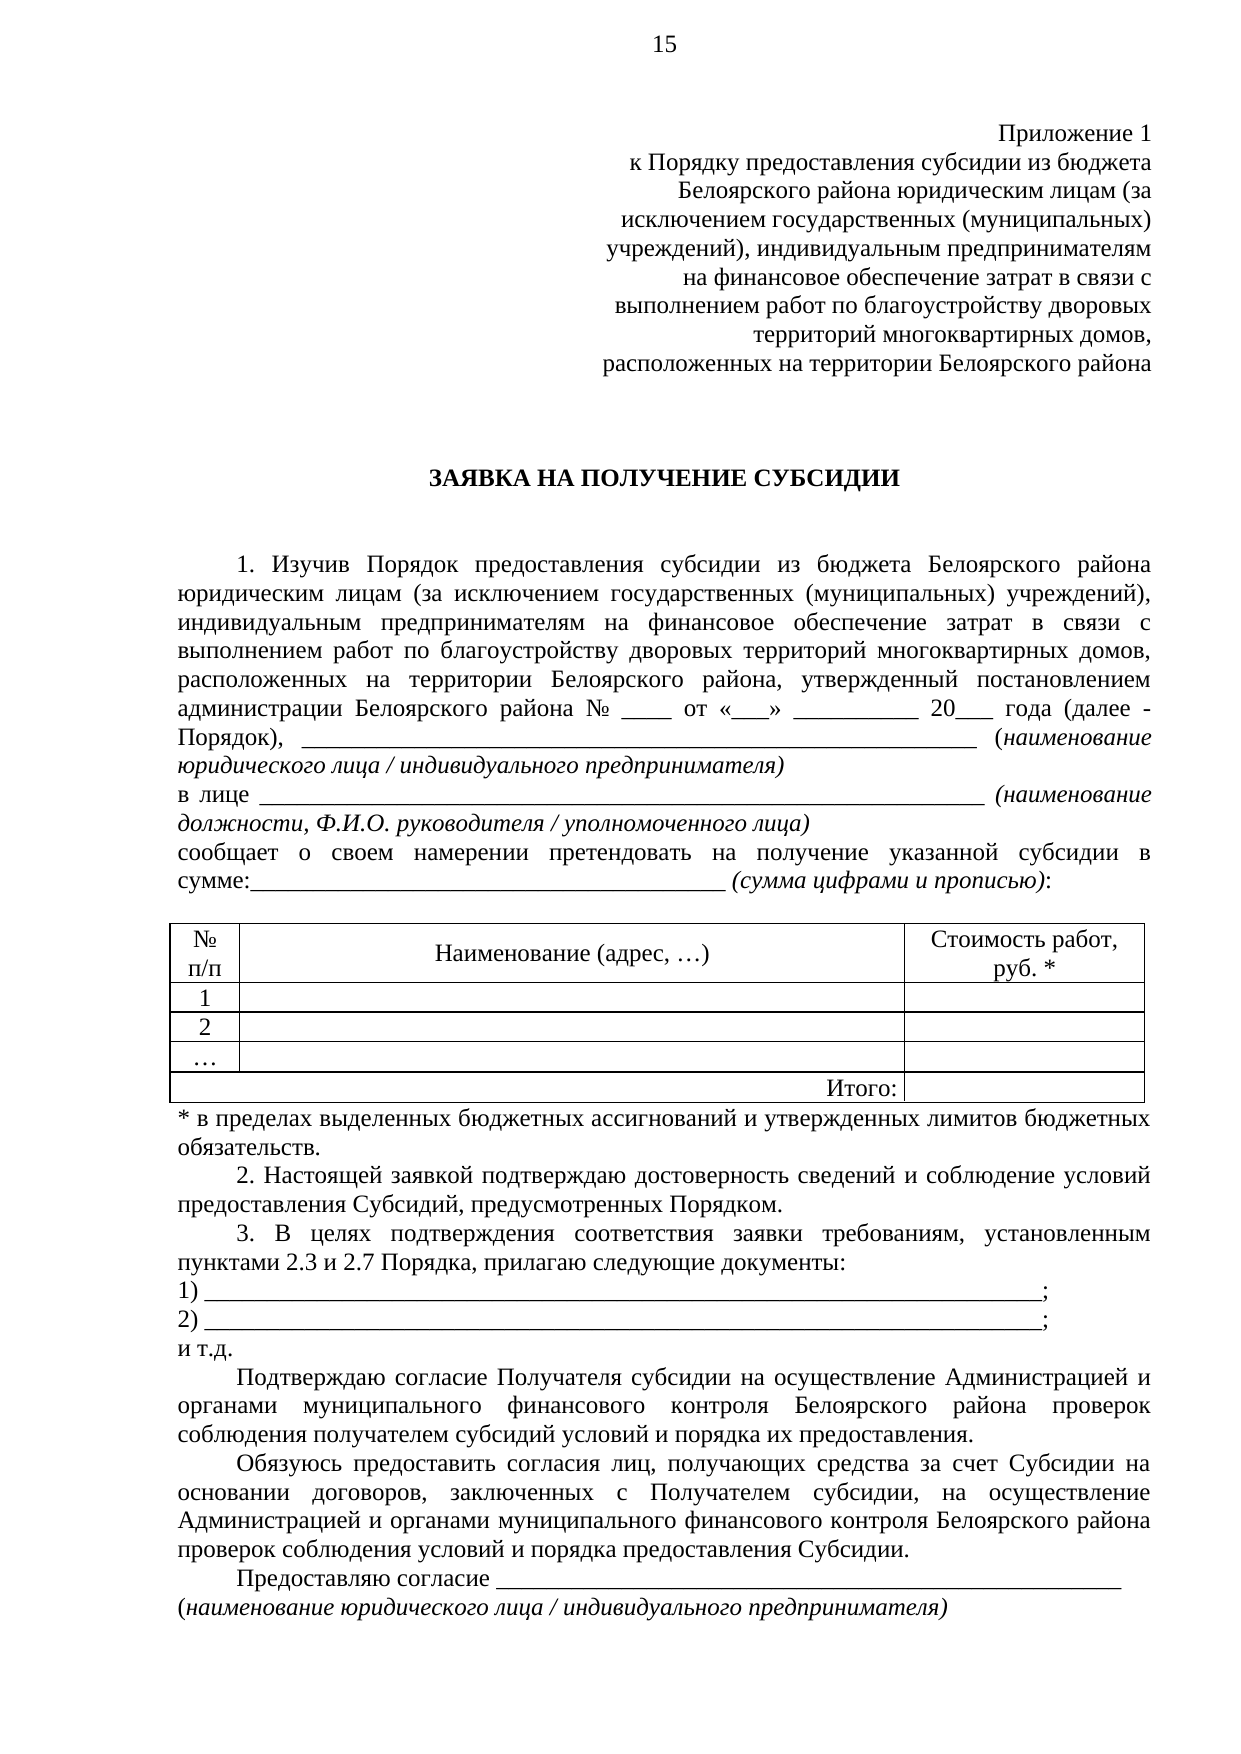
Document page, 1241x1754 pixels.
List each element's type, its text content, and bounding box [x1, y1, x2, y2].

table_cell … [171, 1042, 239, 1071]
table_header Приложение 1 [576, 118, 1163, 147]
table_header Стоимость работ, руб. * [905, 924, 1144, 982]
text Предоставляю согласие __________________________________________________ [177, 1563, 1152, 1592]
table_cell [905, 1013, 1144, 1041]
text * в пределах выделенных бюджетных ассигнований и утвержденных лимитов бюджетных обязательств. [177, 1103, 1152, 1160]
text Подтверждаю согласие Получателя субсидии на осуществление Администрацией и органами муниципального финансового контроля Белоярского района проверок соблюдения получателем субсидий условий и порядка их предоставления. [177, 1362, 1152, 1448]
text 2) ___________________________________________________________________; [177, 1304, 1152, 1333]
text 1) ___________________________________________________________________; [177, 1275, 1152, 1304]
table_header Наименование (адрес, …) [240, 924, 904, 982]
text ЗАЯВКА НА ПОЛУЧЕНИЕ СУБСИДИИ [177, 463, 1152, 492]
text 2. Настоящей заявкой подтверждаю достоверность сведений и соблюдение условий предоставления Субсидий, предусмотренных Порядком. [177, 1160, 1152, 1218]
text в лице __________________________________________________________ (наименование должности, Ф.И.О. руководителя / уполномоченного лица) [177, 779, 1152, 837]
table_cell 1 [171, 983, 239, 1011]
text 3. В целях подтверждения соответствия заявки требованиям, установленным пунктами 2.3 и 2.7 Порядка, прилагаю следующие документы: [177, 1218, 1152, 1275]
table_cell [240, 1013, 904, 1041]
table_cell [905, 1042, 1144, 1071]
table_cell [240, 983, 904, 1011]
table_cell Итого: [171, 1073, 904, 1101]
table_cell к Порядку предоставления субсидии из бюджета Белоярского района юридическим лицам (за исключением государственных (муниципальных) учреждений), индивидуальным предпринимателям на финансовое обеспечение затрат в связи с выполнением работ по благоустройству дворовых территорий многоквартирных домов, расположенных на территории Белоярского района [576, 147, 1163, 377]
text и т.д. [177, 1333, 1152, 1362]
table_cell [240, 1042, 904, 1071]
table_cell [905, 983, 1144, 1011]
text 1. Изучив Порядок предоставления субсидии из бюджета Белоярского района юридическим лицам (за исключением государственных (муниципальных) учреждений), индивидуальным предпринимателям на финансовое обеспечение затрат в связи с выполнением работ по благоустройству дворовых территорий многоквартирных домов, расположенных на территории Белоярского района, утвержденный постановлением администрации Белоярского района № ____ от «___» __________ 20___ года (далее - Порядок), ______________________________________________________ (наименование юридического лица / индивидуального предпринимателя) [177, 549, 1152, 779]
table_cell 2 [171, 1013, 239, 1041]
text (наименование юридического лица / индивидуального предпринимателя) [177, 1592, 1152, 1620]
table_cell [905, 1073, 1144, 1101]
text сообщает о своем намерении претендовать на получение указанной субсидии в сумме:______________________________________ (сумма цифрами и прописью): [177, 837, 1152, 894]
text Обязуюсь предоставить согласия лиц, получающих средства за счет Субсидии на основании договоров, заключенных с Получателем субсидии, на осуществление Администрацией и органами муниципального финансового контроля Белоярского района проверок соблюдения условий и порядка предоставления Субсидии. [177, 1448, 1152, 1563]
table_header № п/п [171, 924, 239, 982]
